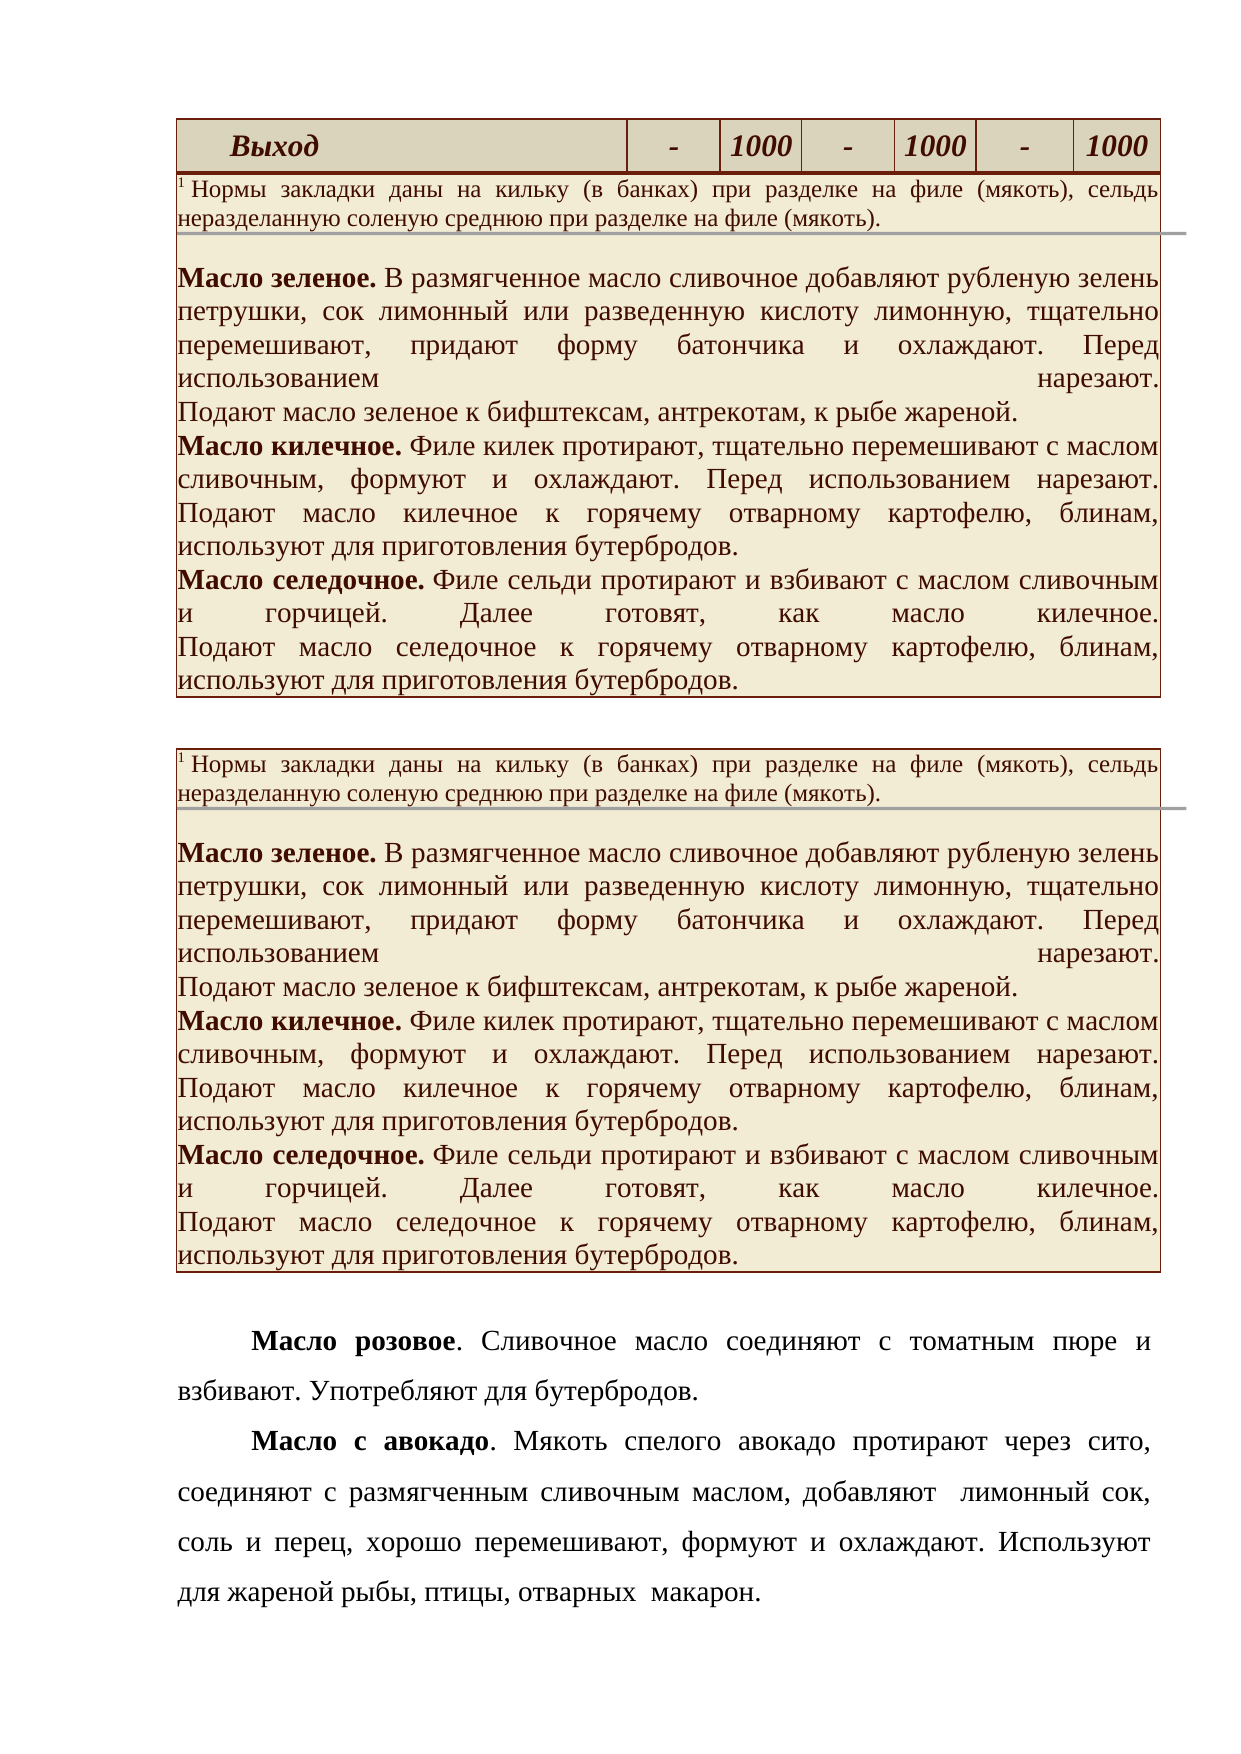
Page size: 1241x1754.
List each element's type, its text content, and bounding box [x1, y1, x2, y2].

table_header 1 Нормы закладки даны на кильку (в банках) при разделке на филе (мякоть), сельдь неразделанную соленую среднюю при разделке на филе (мякоть). Масло зеленое. В размягченное масло сливочное добавляют рубленую зелень петрушки, сок лимонный или разведенную кислоту лимонную, тщательно перемешивают, придают форму батончика и охлаждают. Перед использованием нарезают. Подают масло зеленое к бифштексам, антрекотам, к рыбе жареной. Масло килечное. Филе килек протирают, тщательно перемешивают с маслом сливочным, формуют и охлаждают. Перед использованием нарезают. Подают масло килечное к горячему отварному картофелю, блинам, используют для приготовления бутербродов. Масло селедочное. Филе сельди протирают и взбивают с маслом сливочным и горчицей. Далее готовят, как масло килечное. Подают масло селедочное к горячему отварному картофелю, блинам, используют для приготовления бутербродов. [177, 236, 1160, 696]
table_cell 1000 [895, 120, 975, 171]
table_header 1 Нормы закладки даны на кильку (в банках) при разделке на филе (мякоть), сельдь неразделанную соленую среднюю при разделке на филе (мякоть). Масло зеленое. В размягченное масло сливочное добавляют рубленую зелень петрушки, сок лимонный или разведенную кислоту лимонную, тщательно перемешивают, придают форму батончика и охлаждают. Перед использованием нарезают. Подают масло зеленое к бифштексам, антрекотам, к рыбе жареной. Масло килечное. Филе килек протирают, тщательно перемешивают с маслом сливочным, формуют и охлаждают. Перед использованием нарезают. Подают масло килечное к горячему отварному картофелю, блинам, используют для приготовления бутербродов. Масло селедочное. Филе сельди протирают и взбивают с маслом сливочным и горчицей. Далее готовят, как масло килечное. Подают масло селедочное к горячему отварному картофелю, блинам, используют для приготовления бутербродов. [177, 811, 1160, 1271]
table_cell 1000 [1074, 120, 1160, 171]
text Масло розовое. Сливочное масло соединяют с томатным пюре и взбивают. Употребляют для бутербродов. [177, 1323, 1152, 1407]
table_header 1 Нормы закладки даны на кильку (в банках) при разделке на филе (мякоть), сельдь неразделанную соленую среднюю при разделке на филе (мякоть). Масло зеленое. В размягченное масло сливочное добавляют рубленую зелень петрушки, сок лимонный или разведенную кислоту лимонную, тщательно перемешивают, придают форму батончика и охлаждают. Перед использованием нарезают. Подают масло зеленое к бифштексам, антрекотам, к рыбе жареной. Масло килечное. Филе килек протирают, тщательно перемешивают с маслом сливочным, формуют и охлаждают. Перед использованием нарезают. Подают масло килечное к горячему отварному картофелю, блинам, используют для приготовления бутербродов. Масло селедочное. Филе сельди протирают и взбивают с маслом сливочным и горчицей. Далее готовят, как масло килечное. Подают масло селедочное к горячему отварному картофелю, блинам, используют для приготовления бутербродов. [177, 750, 1160, 806]
table_cell - [802, 120, 894, 171]
table_cell - [977, 120, 1073, 171]
table_cell 1000 [721, 120, 801, 171]
text Масло с авокадо. Мякоть спелого авокадо протирают через сито, соединяют с размягченным сливочным маслом, добавляют лимонный сок, соль и перец, хорошо перемешивают, формуют и охлаждают. Используют для жареной рыбы, птицы, отварных макарон. [177, 1423, 1152, 1608]
table_header 1 Нормы закладки даны на кильку (в банках) при разделке на филе (мякоть), сельдь неразделанную соленую среднюю при разделке на филе (мякоть). Масло зеленое. В размягченное масло сливочное добавляют рубленую зелень петрушки, сок лимонный или разведенную кислоту лимонную, тщательно перемешивают, придают форму батончика и охлаждают. Перед использованием нарезают. Подают масло зеленое к бифштексам, антрекотам, к рыбе жареной. Масло килечное. Филе килек протирают, тщательно перемешивают с маслом сливочным, формуют и охлаждают. Перед использованием нарезают. Подают масло килечное к горячему отварному картофелю, блинам, используют для приготовления бутербродов. Масло селедочное. Филе сельди протирают и взбивают с маслом сливочным и горчицей. Далее готовят, как масло килечное. Подают масло селедочное к горячему отварному картофелю, блинам, используют для приготовления бутербродов. [177, 175, 1160, 231]
table_cell Выход [177, 120, 626, 171]
table_cell - [628, 120, 719, 171]
